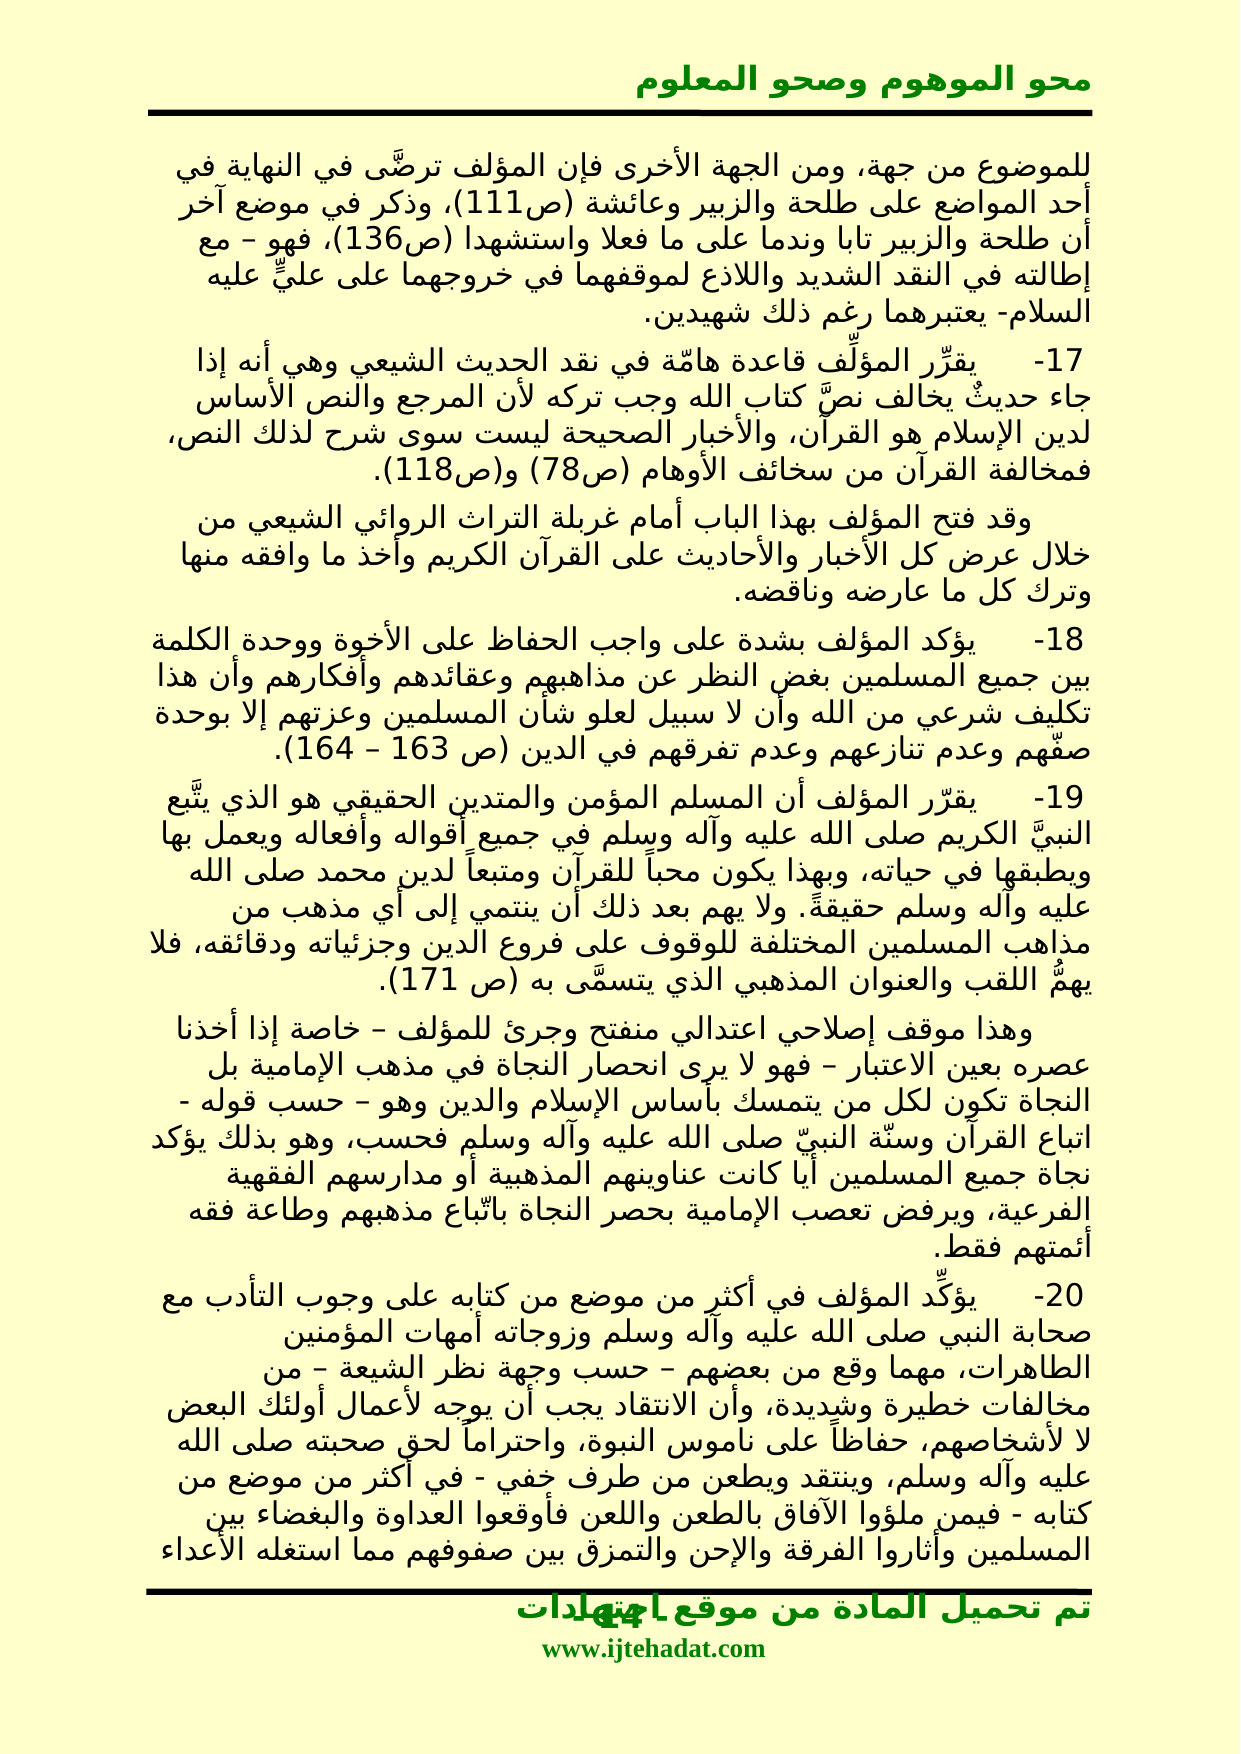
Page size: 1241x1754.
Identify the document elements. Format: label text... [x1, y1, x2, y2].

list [148, 148, 1092, 329]
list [148, 1277, 1092, 1568]
list يقرِّر المؤلِّف قاعدة هامّة في نقد الحديث الشيعي وهي أنه إذا جاء حديثٌ يخالف نصَّ كتاب الله وجب تركه لأن المرجع والنص الأساس لدين الإسلام هو القرآن، والأخبار الصحيحة ليست سوى شرح لذلك النص، فمخالفة القرآن من سخائف الأوهام (ص78) و(ص118). [148, 342, 1092, 487]
list يؤكد المؤلف بشدة على واجب الحفاظ على الأخوة ووحدة الكلمة بين جميع المسلمين بغض النظر عن مذاهبهم وعقائدهم وأفكارهم وأن هذا تكليف شرعي من الله وأن لا سبيل لعلو شأن المسلمين وعزتهم إلا بوحدة صفّهم وعدم تنازعهم وعدم تفرقهم في الدين (ص 163 – 164). [148, 621, 1092, 767]
text وهذا موقف إصلاحي اعتدالي منفتح وجرئ للمؤلف – خاصة إذا أخذنا عصره بعين الاعتبار – فهو لا يرى انحصار النجاة في مذهب الإمامية بل النجاة تكون لكل من يتمسك بأساس الإسلام والدين وهو – حسب قوله - اتباع القرآن وسنّة النبيّ صلى الله عليه وآله وسلم فحسب، وهو بذلك يؤكد نجاة جميع المسلمين أيا كانت عناوينهم المذهبية أو مدارسهم الفقهية الفرعية، ويرفض تعصب الإمامية بحصر النجاة باتّباع مذهبهم وطاعة فقه أئمتهم فقط. [148, 1010, 1092, 1264]
list يقرّر المؤلف أن المسلم المؤمن والمتدين الحقيقي هو الذي يتَّبع النبيَّ الكريم صلى الله عليه وآله وسلم في جميع أقواله وأفعاله ويعمل بها ويطبقها في حياته، وبهذا يكون محباً للقرآن ومتبعاً لدين محمد صلى الله عليه وآله وسلم حقيقةً. ولا يهم بعد ذلك أن ينتمي إلى أي مذهب من مذاهب المسلمين المختلفة للوقوف على فروع الدين وجزئياته ودقائقه، فلا يهمُّ اللقب والعنوان المذهبي الذي يتسمَّى به (ص 171). [148, 779, 1092, 997]
text وقد فتح المؤلف بهذا الباب أمام غربلة التراث الروائي الشيعي من خلال عرض كل الأخبار والأحاديث على القرآن الكريم وأخذ ما وافقه منها وترك كل ما عارضه وناقضه. [148, 500, 1092, 609]
